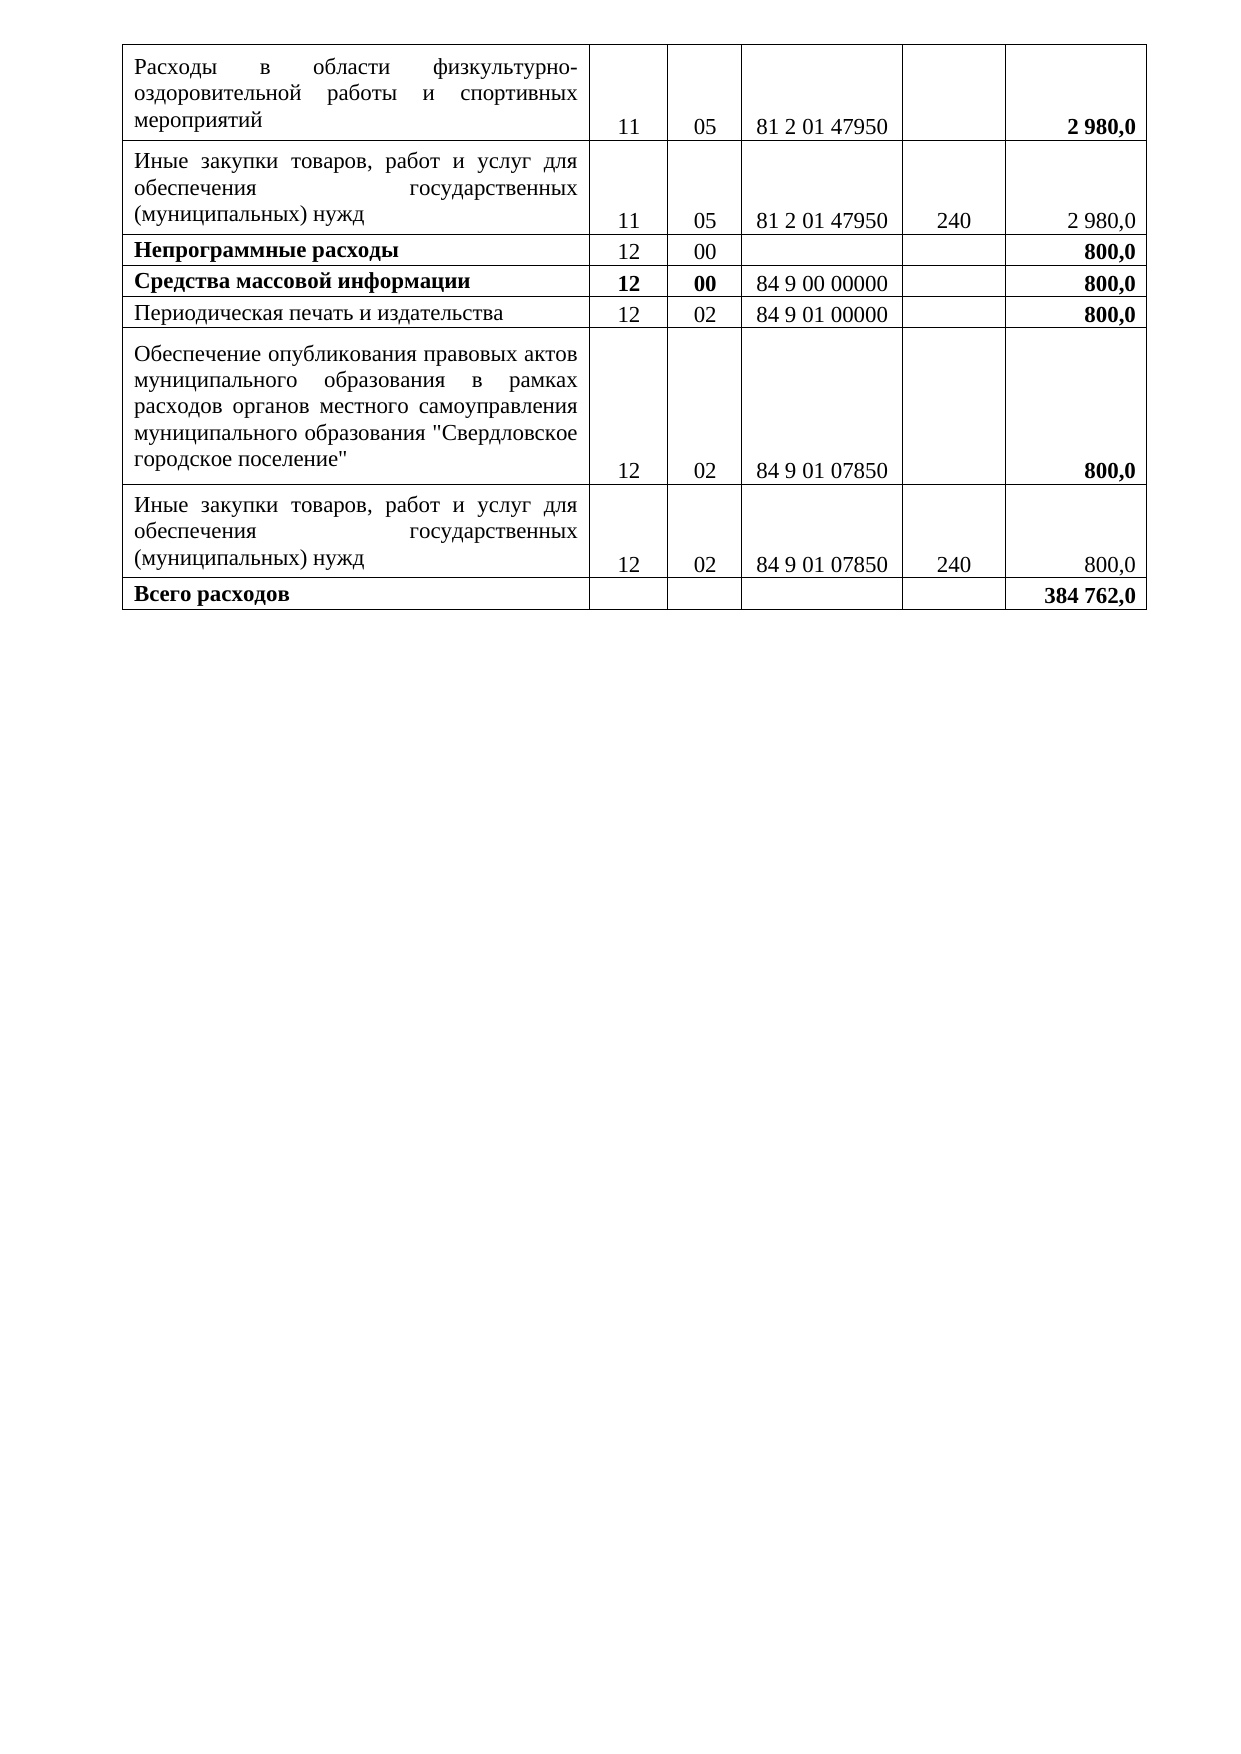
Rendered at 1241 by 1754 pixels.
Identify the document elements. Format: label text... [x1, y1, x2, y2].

table_cell 12 [590, 297, 667, 327]
table_cell 240 [903, 485, 1005, 577]
table_cell 81 2 01 47950 [742, 141, 902, 233]
table_cell 800,0 [1006, 235, 1146, 265]
table_cell 2 980,0 [1006, 45, 1146, 140]
table_cell 2 980,0 [1006, 141, 1146, 233]
table_cell 800,0 [1006, 297, 1146, 327]
table_cell [668, 578, 741, 608]
table_cell 84 9 01 07850 [742, 485, 902, 577]
table_cell [903, 235, 1005, 265]
table_cell 05 [668, 45, 741, 140]
table_cell [903, 45, 1005, 140]
table_cell Периодическая печать и издательства [123, 297, 589, 327]
table_cell 384 762,0 [1006, 578, 1146, 608]
table_cell 02 [668, 297, 741, 327]
table_cell 12 [590, 328, 667, 483]
table_cell 11 [590, 45, 667, 140]
table_cell 12 [590, 266, 667, 296]
table_cell 02 [668, 485, 741, 577]
table_cell 84 9 00 00000 [742, 266, 902, 296]
table_cell [903, 328, 1005, 483]
table_cell Всего расходов [123, 578, 589, 608]
table_cell 800,0 [1006, 266, 1146, 296]
table_cell 800,0 [1006, 328, 1146, 483]
table_cell Иные закупки товаров, работ и услуг для обеспечения государственных (муниципальных) нужд [123, 485, 589, 577]
table_cell 02 [668, 328, 741, 483]
table_cell 00 [668, 235, 741, 265]
table_cell Средства массовой информации [123, 266, 589, 296]
table_cell [903, 266, 1005, 296]
table_cell [903, 578, 1005, 608]
table_cell 11 [590, 141, 667, 233]
table_cell 12 [590, 235, 667, 265]
table_cell [742, 235, 902, 265]
table_cell Расходы в области физкультурно-оздоровительной работы и спортивных мероприятий [123, 45, 589, 140]
table_cell 12 [590, 485, 667, 577]
table_cell 84 9 01 07850 [742, 328, 902, 483]
table_cell [903, 297, 1005, 327]
table_cell Непрограммные расходы [123, 235, 589, 265]
table_cell 84 9 01 00000 [742, 297, 902, 327]
table_cell 81 2 01 47950 [742, 45, 902, 140]
table_cell 05 [668, 141, 741, 233]
table_cell [590, 578, 667, 608]
table_cell [742, 578, 902, 608]
table_cell 800,0 [1006, 485, 1146, 577]
table_cell 00 [668, 266, 741, 296]
table_cell Обеспечение опубликования правовых актов муниципального образования в рамках расходов органов местного самоуправления муниципального образования "Свердловское городское поселение" [123, 328, 589, 483]
table_cell 240 [903, 141, 1005, 233]
table_cell Иные закупки товаров, работ и услуг для обеспечения государственных (муниципальных) нужд [123, 141, 589, 233]
